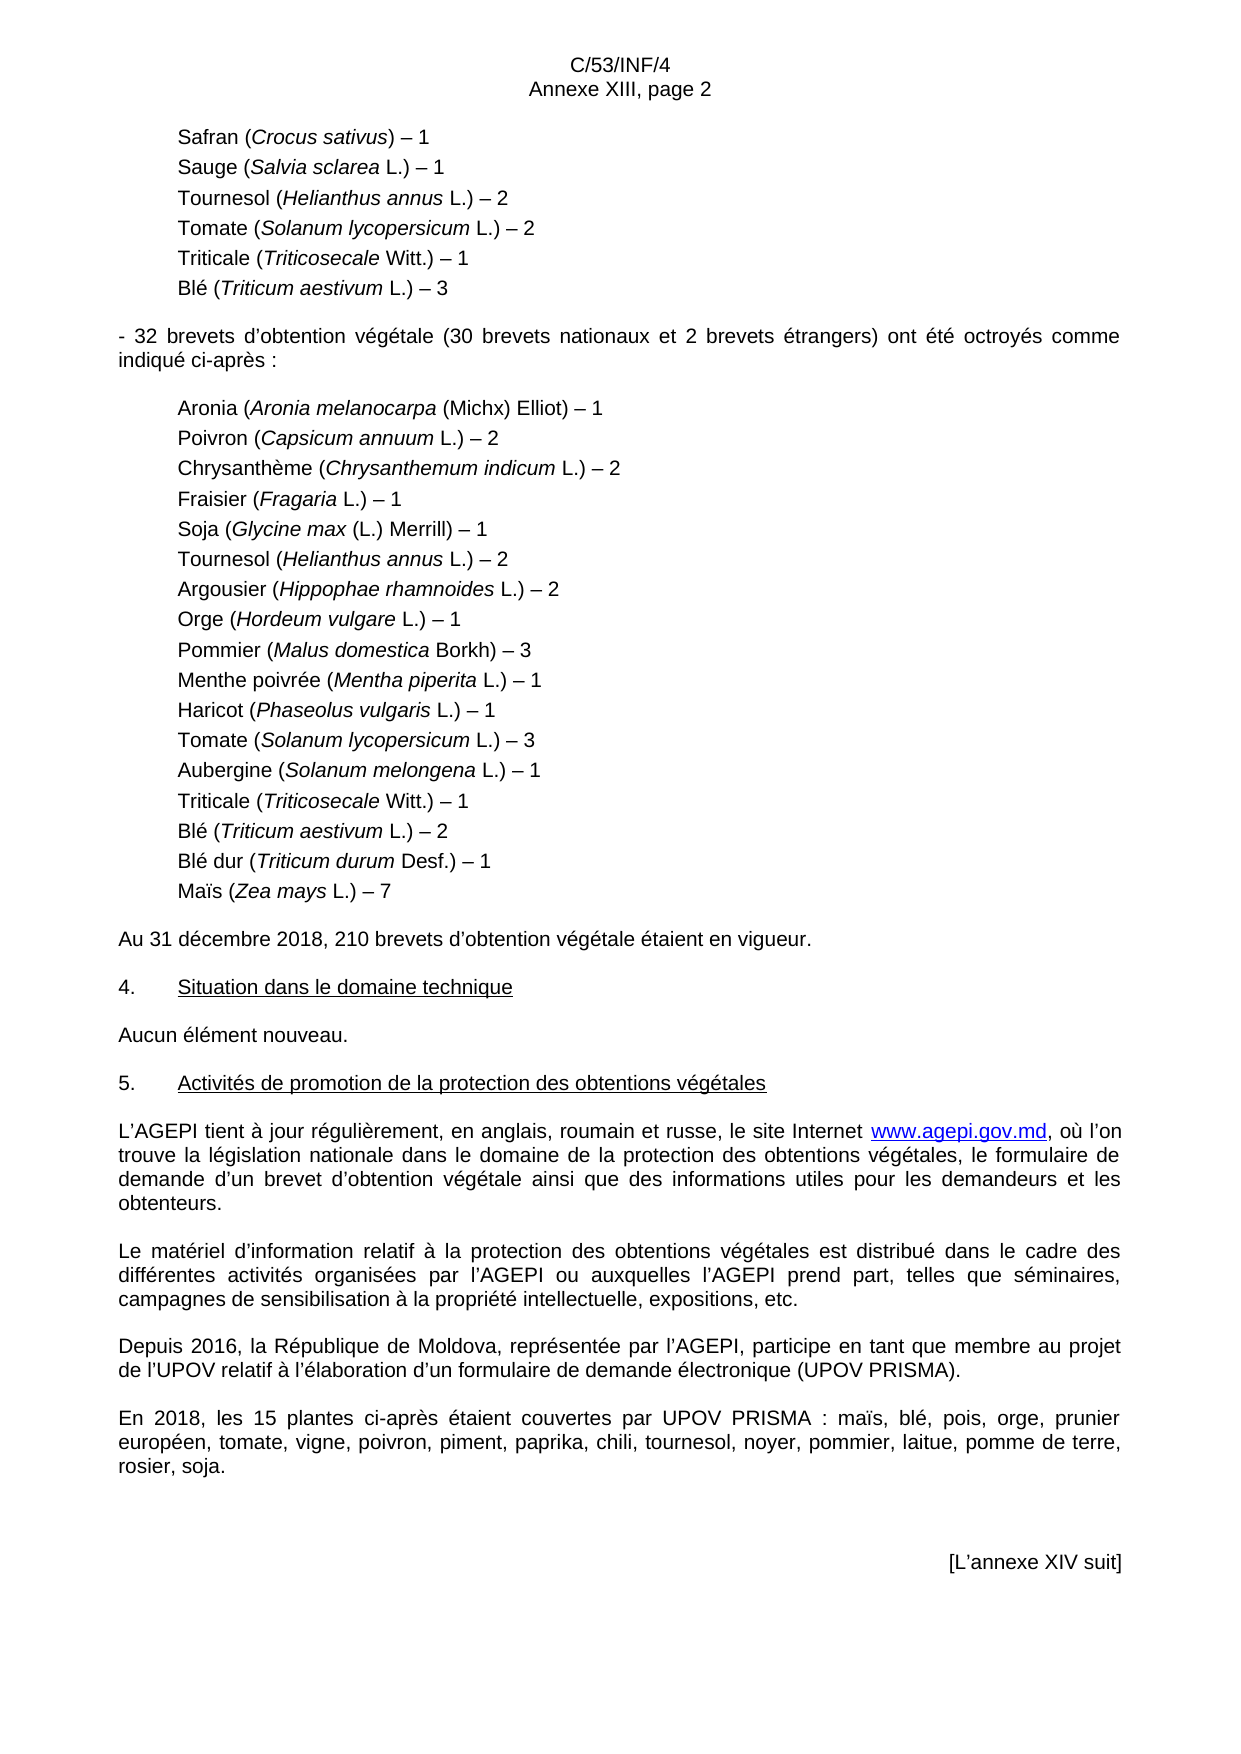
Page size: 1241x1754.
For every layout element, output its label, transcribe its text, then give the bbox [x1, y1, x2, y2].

text Tournesol (Helianthus annus L.) – 2 [177, 185, 1122, 209]
text Maïs (Zea mays L.) – 7 [177, 879, 1122, 903]
text Argousier (Hippophae rhamnoides L.) – 2 [177, 577, 1122, 601]
text Fraisier (Fragaria L.) – 1 [177, 486, 1122, 510]
text Safran (Crocus sativus) – 1 [177, 125, 1122, 149]
text [L’annexe XIV suit] [118, 1550, 1122, 1574]
text Aronia (Aronia melanocarpa (Michx) Elliot) – 1 [177, 396, 1122, 420]
text Le matériel d’information relatif à la protection des obtentions végétales est distribué dans le cadre des différentes activités organisées par l’AGEPI ou auxquelles l’AGEPI prend part, telles que séminaires, campagnes de sensibilisation à la propriété intellectuelle, expositions, etc. [118, 1238, 1122, 1310]
text 4. Situation dans le domaine technique [118, 975, 1122, 999]
text Pommier (Malus domestica Borkh) – 3 [177, 637, 1122, 661]
text Au 31 décembre 2018, 210 brevets d’obtention végétale étaient en vigueur. [118, 927, 1122, 951]
text Soja (Glycine max (L.) Merrill) – 1 [177, 517, 1122, 541]
text Blé (Triticum aestivum L.) – 3 [177, 276, 1122, 300]
text Aubergine (Solanum melongena L.) – 1 [177, 758, 1122, 782]
text Orge (Hordeum vulgare L.) – 1 [177, 607, 1122, 631]
text Triticale (Triticosecale Witt.) – 1 [177, 788, 1122, 812]
text L’AGEPI tient à jour régulièrement, en anglais, roumain et russe, le site Internet www.agepi.gov.md, où l’on trouve la législation nationale dans le domaine de la protection des obtentions végétales, le formulaire de demande d’un brevet d’obtention végétale ainsi que des informations utiles pour les demandeurs et les obtenteurs. [118, 1119, 1122, 1214]
text 5. Activités de promotion de la protection des obtentions végétales [118, 1071, 1122, 1095]
text Tournesol (Helianthus annus L.) – 2 [177, 547, 1122, 571]
text Blé dur (Triticum durum Desf.) – 1 [177, 849, 1122, 873]
text Triticale (Triticosecale Witt.) – 1 [177, 246, 1122, 270]
text Poivron (Capsicum annuum L.) – 2 [177, 426, 1122, 450]
text Sauge (Salvia sclarea L.) – 1 [177, 155, 1122, 179]
text Tomate (Solanum lycopersicum L.) – 3 [177, 728, 1122, 752]
text Blé (Triticum aestivum L.) – 2 [177, 819, 1122, 843]
text Depuis 2016, la République de Moldova, représentée par l’AGEPI, participe en tant que membre au projet de l’UPOV relatif à l’élaboration d’un formulaire de demande électronique (UPOV PRISMA). [118, 1334, 1122, 1382]
text - 32 brevets d’obtention végétale (30 brevets nationaux et 2 brevets étrangers) ont été octroyés comme indiqué ci-après : [118, 324, 1122, 372]
text Chrysanthème (Chrysanthemum indicum L.) – 2 [177, 456, 1122, 480]
text Aucun élément nouveau. [118, 1023, 1122, 1047]
text En 2018, les 15 plantes ci-après étaient couvertes par UPOV PRISMA : maïs, blé, pois, orge, prunier européen, tomate, vigne, poivron, piment, paprika, chili, tournesol, noyer, pommier, laitue, pomme de terre, rosier, soja. [118, 1406, 1122, 1478]
text Menthe poivrée (Mentha piperita L.) – 1 [177, 668, 1122, 692]
text Tomate (Solanum lycopersicum L.) – 2 [177, 216, 1122, 239]
text Haricot (Phaseolus vulgaris L.) – 1 [177, 698, 1122, 722]
